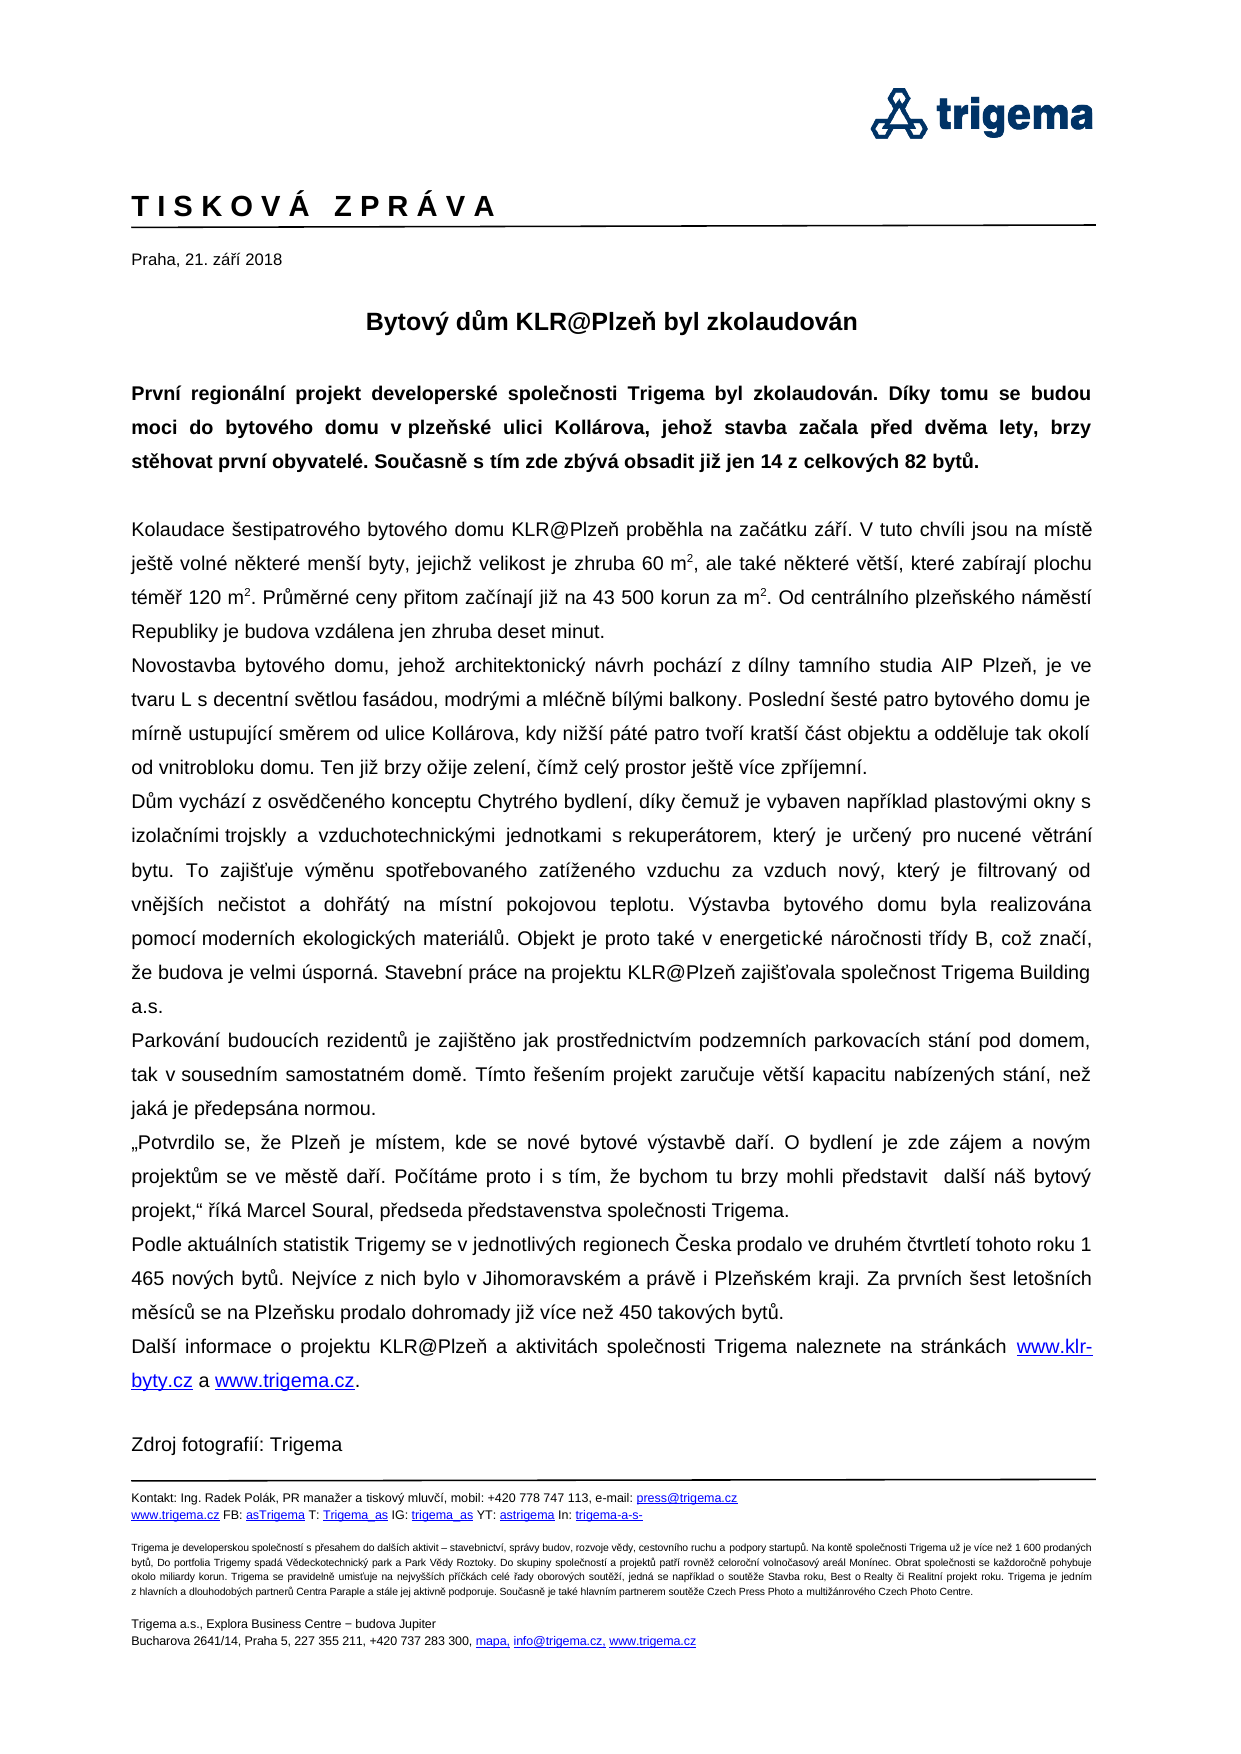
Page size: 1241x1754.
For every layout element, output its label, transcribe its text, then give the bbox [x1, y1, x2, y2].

text Podle aktuálních statistik Trigemy se v jednotlivých regionech Česka prodalo ve druhém čtvrtletí tohoto roku 1 465 nových bytů. Nejvíce z nich bylo v Jihomoravském a právě i Plzeňském kraji. Za prvních šest letošních měsíců se na Plzeňsku prodalo dohromady již více než 450 takových bytů. [131, 1233, 1092, 1324]
text První regionální projekt developerské společnosti Trigema byl zkolaudován. Díky tomu se budou moci do bytového domu v plzeňské ulici Kollárova, jehož stavba začala před dvěma lety, brzy stěhovat první obyvatelé. Současně s tím zde zbývá obsadit již jen 14 z celkových 82 bytů. [131, 382, 1092, 472]
picture [870, 88, 1093, 139]
text Zdroj fotografií: Trigema [131, 1433, 1092, 1455]
text Parkování budoucích rezidentů je zajištěno jak prostřednictvím podzemních parkovacích stání pod domem, tak v sousedním samostatném domě. Tímto řešením projekt zaručuje větší kapacitu nabízených stání, než jaká je předepsána normou. [131, 1029, 1092, 1119]
text Bytový dům KLR@Plzeň byl zkolaudován [131, 307, 1092, 336]
text Kolaudace šestipatrového bytového domu KLR@Plzeň proběhla na začátku září. V tuto chvíli jsou na místě ještě volné některé menší byty, jejichž velikost je zhruba 60 m2, ale také některé větší, které zabírají plochu téměř 120 m2. Průměrné ceny přitom začínají již na 43 500 korun za m2. Od centrálního plzeňského náměstí Republiky je budova vzdálena jen zhruba deset minut. [131, 518, 1092, 643]
text Dům vychází z osvědčeného konceptu Chytrého bydlení, díky čemuž je vybaven například plastovými okny s izolačními trojskly a vzduchotechnickými jednotkami s rekuperátorem, který je určený pro nucené větrání bytu. To zajišťuje výměnu spotřebovaného zatíženého vzduchu za vzduch nový, který je filtrovaný od vnějších nečistot a dohřátý na místní pokojovou teplotu. Výstavba bytového domu byla realizována pomocí moderních ekologických materiálů. Objekt je proto také v energetické náročnosti třídy B, což značí, že budova je velmi úsporná. Stavební práce na projektu KLR@Plzeň zajišťovala společnost Trigema Building a.s. [131, 790, 1092, 1017]
text Praha, 21. září 2018 [131, 250, 1092, 269]
text „Potvrdilo se, že Plzeň je místem, kde se nové bytové výstavbě daří. O bydlení je zde zájem a novým projektům se ve městě daří. Počítáme proto i s tím, že bychom tu brzy mohli představit další náš bytový projekt,“ říká Marcel Soural, předseda představenstva společnosti Trigema. [131, 1131, 1092, 1222]
text Novostavba bytového domu, jehož architektonický návrh pochází z dílny tamního studia AIP Plzeň, je ve tvaru L s decentní světlou fasádou, modrými a mléčně bílými balkony. Poslední šesté patro bytového domu je mírně ustupující směrem od ulice Kollárova, kdy nižší páté patro tvoří kratší část objektu a odděluje tak okolí od vnitrobloku domu. Ten již brzy ožije zelení, čímž celý prostor ještě více zpříjemní. [131, 654, 1092, 779]
text Další informace o projektu KLR@Plzeň a aktivitách společnosti Trigema naleznete na stránkách www.klr-byty.cz a www.trigema.cz. [131, 1335, 1092, 1392]
